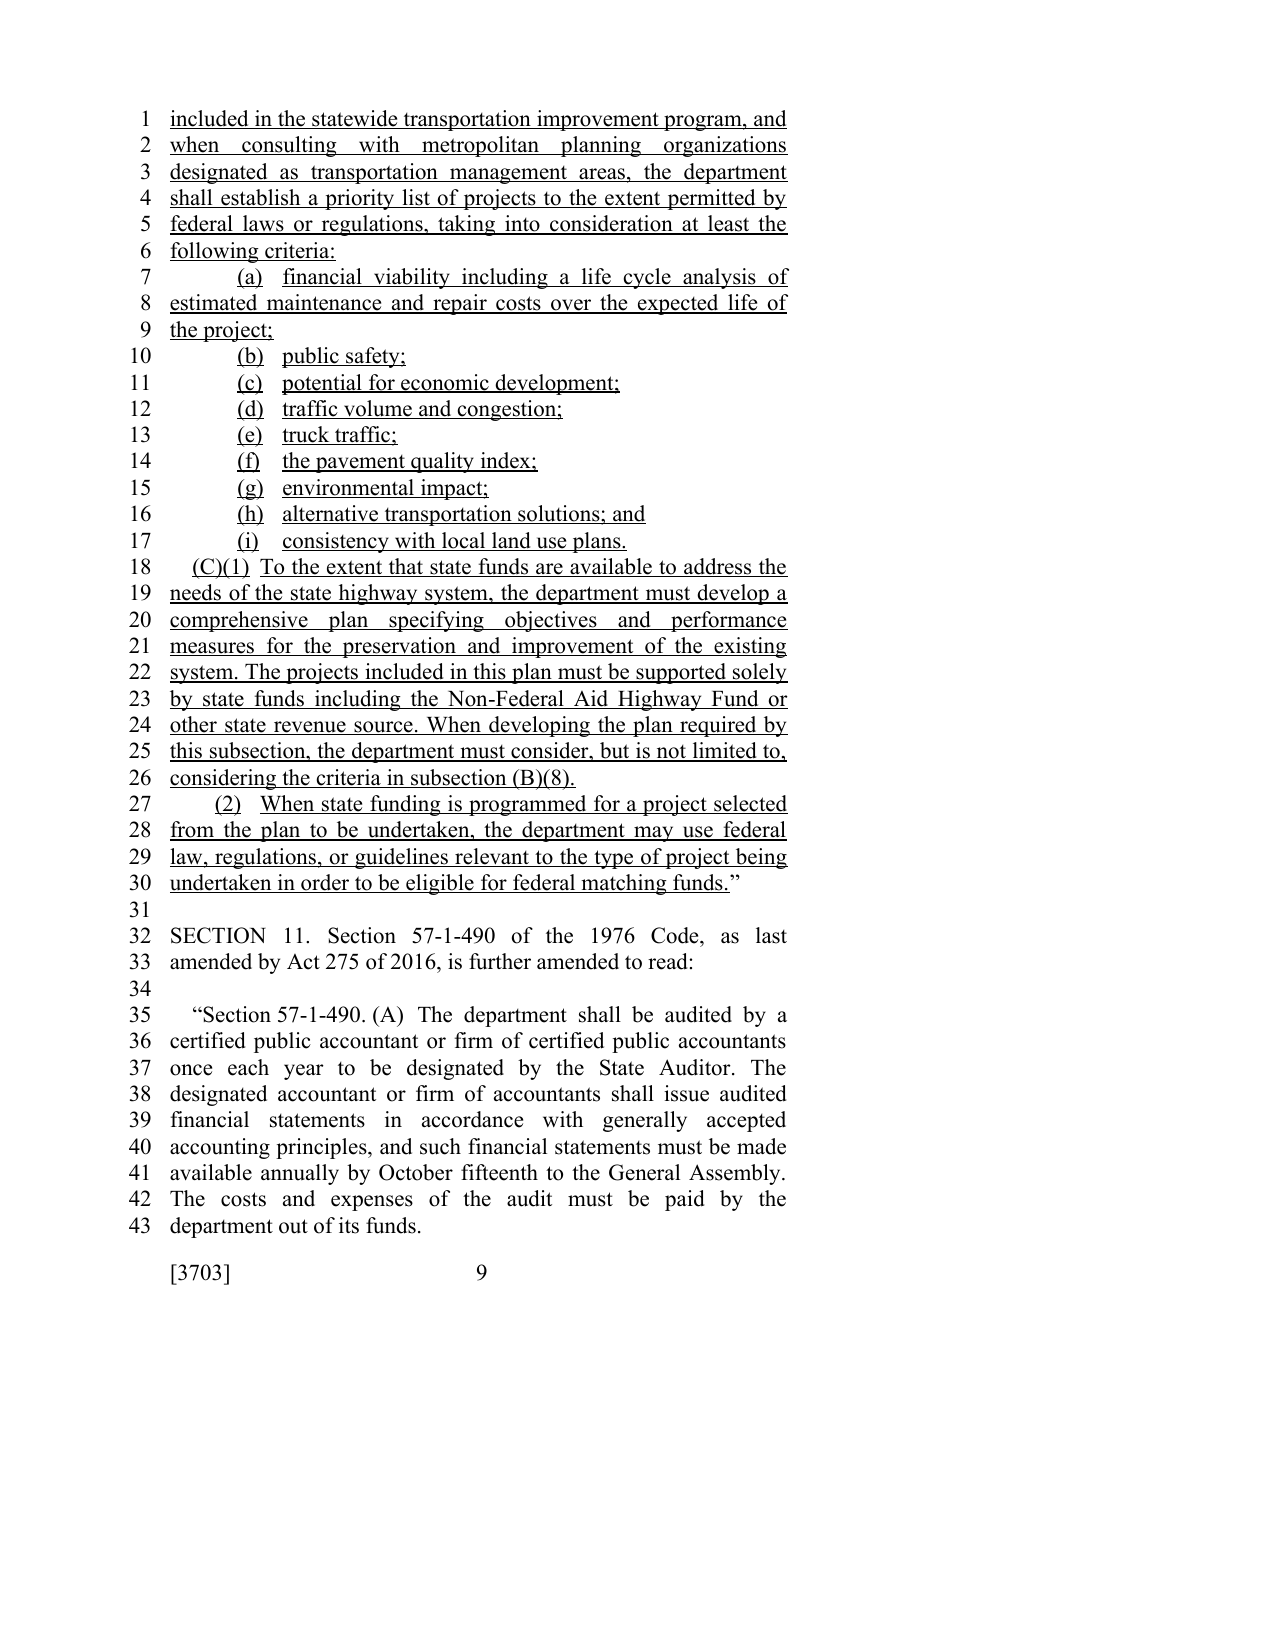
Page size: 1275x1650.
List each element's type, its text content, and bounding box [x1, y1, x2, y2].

text SECTION 11. Section 57-1-490 of the 1976 Code, as last amended by Act 275 of 2016, is further amended to read: [169, 922, 787, 975]
text (f) the pavement quality index; [169, 448, 787, 474]
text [169, 105, 787, 128]
text (g) environmental impact; [169, 474, 787, 500]
text “Section 57-1-490. (A) The department shall be audited by a certified public accountant or firm of certified public accountants once each year to be designated by the State Auditor. The designated accountant or firm of accountants shall issue audited financial statements in accordance with generally accepted accounting principles, and such financial statements must be made available annually by October fifteenth to the General Assembly. The costs and expenses of the audit must be paid by the department out of its funds. [169, 1001, 787, 1238]
text (2) When state funding is programmed for a project selected from the plan to be undertaken, the department may use federal law, regulations, or guidelines relevant to the type of project being undertaken in order to be eligible for federal matching funds.” [169, 840, 787, 866]
text (a) financial viability including a life cycle analysis of estimated maintenance and repair costs over the expected life of the project; [169, 263, 787, 312]
text (2) When state funding is programmed for a project selected from the plan to be undertaken, the department may use federal law, regulations, or guidelines relevant to the type of project being undertaken in order to be eligible for federal matching funds.” [169, 867, 787, 896]
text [169, 129, 787, 154]
text (b) public safety; [169, 342, 787, 368]
text (c) potential for economic development; [169, 368, 787, 395]
text (e) truck traffic; [169, 421, 787, 448]
text (d) traffic volume and congestion; [169, 395, 787, 421]
text (2) When state funding is programmed for a project selected from the plan to be undertaken, the department may use federal law, regulations, or guidelines relevant to the type of project being undertaken in order to be eligible for federal matching funds.” [169, 790, 787, 839]
text (a) financial viability including a life cycle analysis of estimated maintenance and repair costs over the expected life of the project; [169, 313, 787, 342]
text (i) consistency with local land use plans. [169, 527, 787, 553]
text (h) alternative transportation solutions; and [169, 500, 787, 527]
